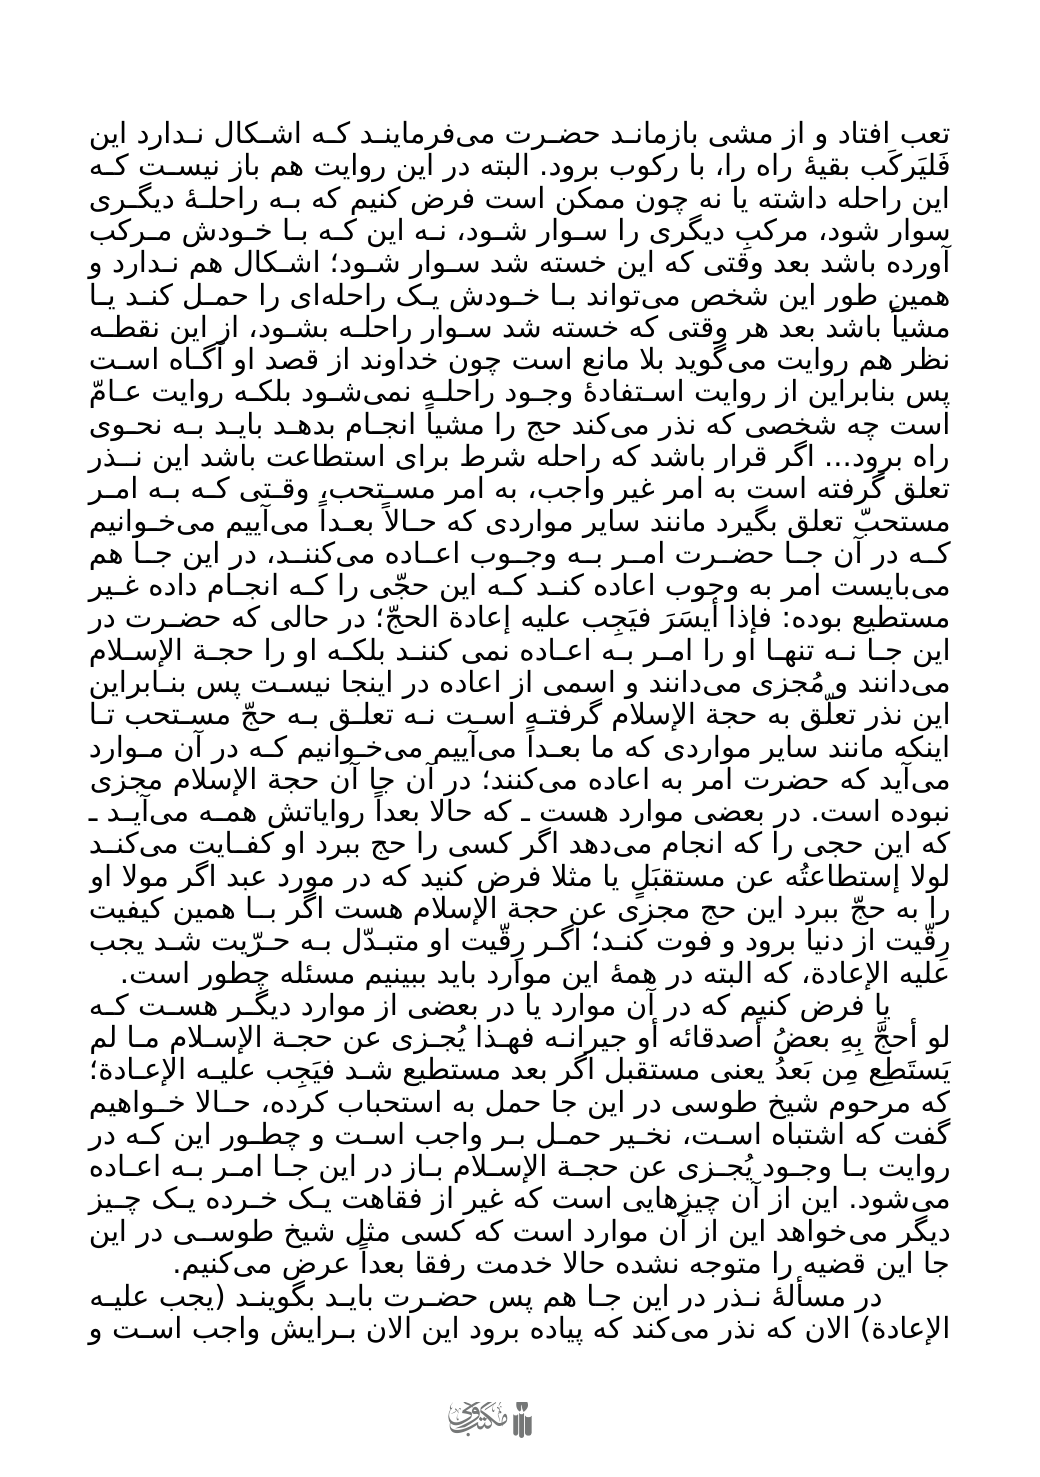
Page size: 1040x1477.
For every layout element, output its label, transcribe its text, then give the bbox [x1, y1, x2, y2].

text یا فرض کنیم که در آن موارد یا در بعضی از موارد دیگر هست که لو أحجَّ بِهِ بعضُ أصدقائه أو جیرانه فهذا یُجزی عن حجة الإسلام ما لم یَستَطِع مِن بَعدُ یعنی مستقبل اگر بعد مستطیع شد فیَجِب علیه الإعادة؛ که مرحوم شیخ طوسی در این جا حمل به استحباب کرده، حالا خواهیم گفت که اشتباه است، نخیر حمل بر واجب است و چطور این که در روایت با وجود یُجزی عن حجة الإسلام باز در این جا امر به اعاده می‌شود. این از آن چیزهایی است که غیر از فقاهت یک خرده یک چیز دیگر می‌خواهد این از آن موارد است که کسی مثل شیخ طوسی در این جا این قضیه را متوجه نشده حالا خدمت رفقا بعداً عرض می‌کنیم. [89, 990, 951, 1280]
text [89, 118, 951, 990]
picture [443, 1402, 537, 1438]
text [89, 1280, 951, 1345]
